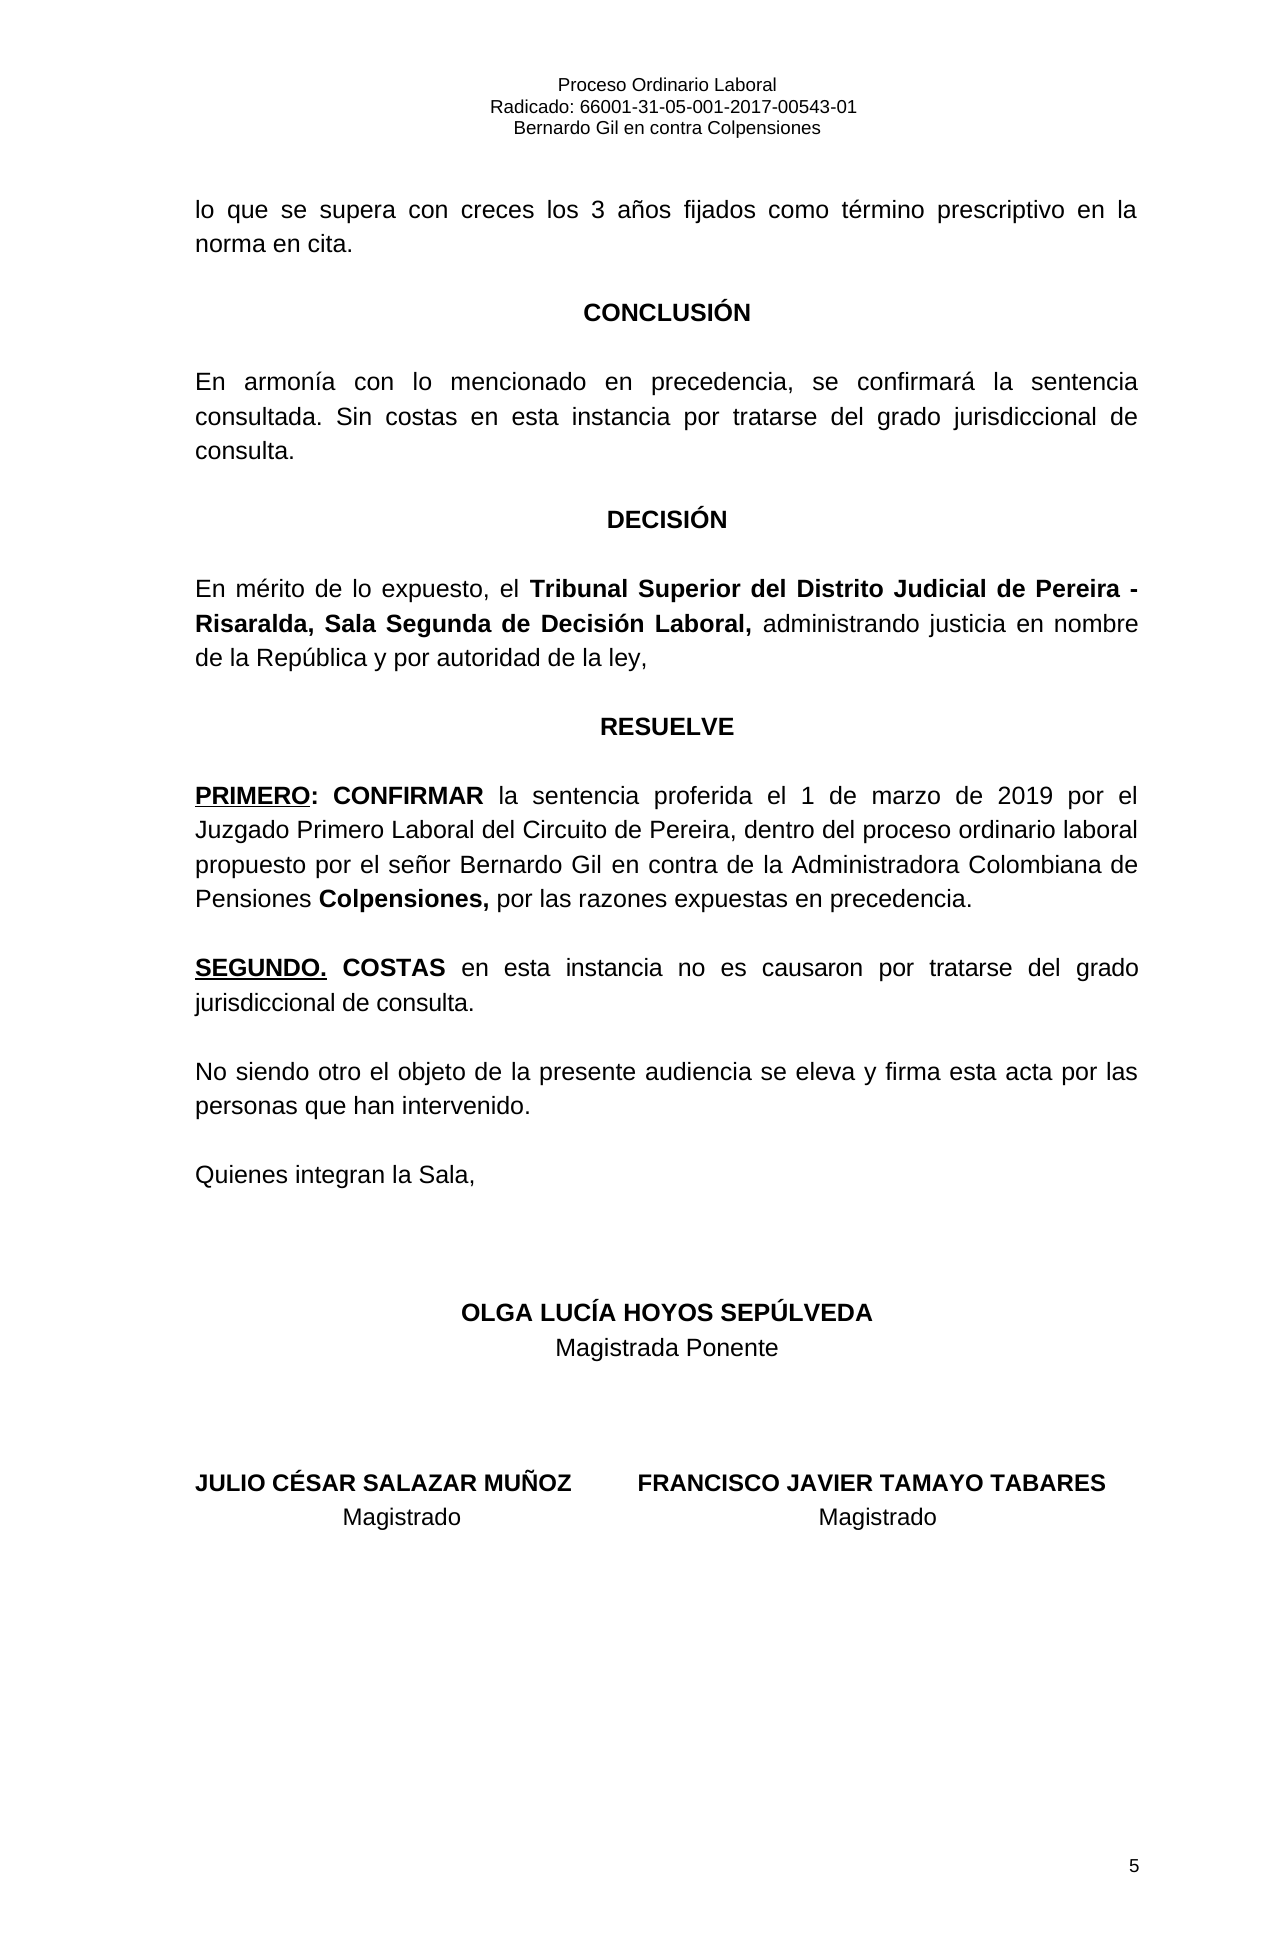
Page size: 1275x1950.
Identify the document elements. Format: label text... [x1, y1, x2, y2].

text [195, 195, 1139, 258]
text DECISIÓN [195, 505, 1139, 534]
text En armonía con lo mencionado en precedencia, se confirmará la sentencia consultada. Sin costas en esta instancia por tratarse del grado jurisdiccional de consulta. [195, 367, 1139, 465]
text PRIMERO: CONFIRMAR la sentencia proferida el 1 de marzo de 2019 por el Juzgado Primero Laboral del Circuito de Pereira, dentro del proceso ordinario laboral propuesto por el señor Bernardo Gil en contra de la Administradora Colombiana de Pensiones Colpensiones, por las razones expuestas en precedencia. [195, 781, 1139, 913]
text CONCLUSIÓN [195, 298, 1139, 327]
text Magistrado Magistrado [269, 1502, 1139, 1530]
text OLGA LUCÍA HOYOS SEPÚLVEDA [195, 1298, 1139, 1327]
text Quienes integran la Sala, [195, 1160, 1139, 1189]
list En mérito de lo expuesto, el Tribunal Superior del Distrito Judicial de Pereira - Risaralda, Sala Segunda de Decisión Laboral, administrando justicia en nombre de la República y por autoridad de la ley, [195, 574, 1139, 672]
text JULIO CÉSAR SALAZAR MUÑOZ FRANCISCO JAVIER TAMAYO TABARES [195, 1469, 1139, 1497]
text No siendo otro el objeto de la presente audiencia se eleva y firma esta acta por las personas que han intervenido. [195, 1057, 1139, 1120]
text RESUELVE [195, 712, 1139, 741]
text Magistrada Ponente [195, 1333, 1139, 1361]
text SEGUNDO. COSTAS en esta instancia no es causaron por tratarse del grado jurisdiccional de consulta. [195, 953, 1139, 1017]
